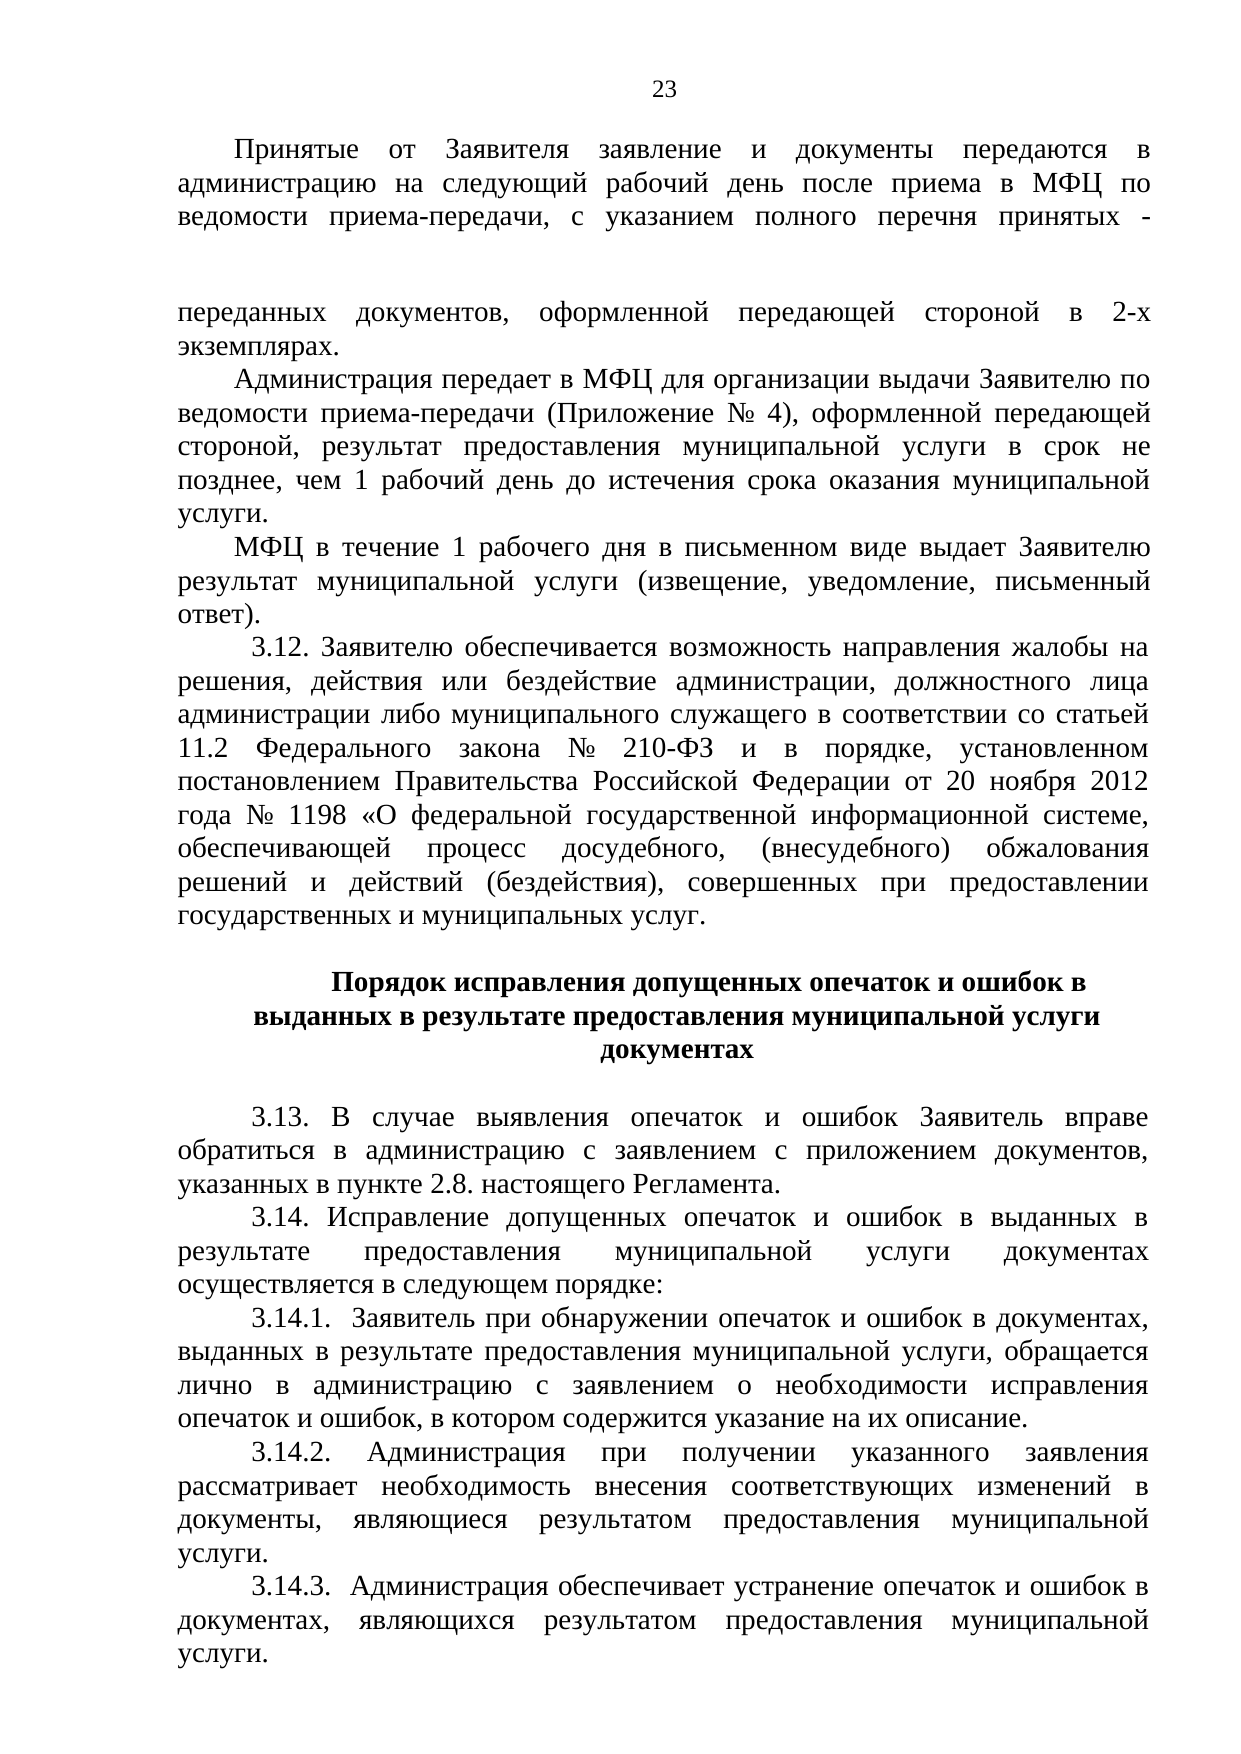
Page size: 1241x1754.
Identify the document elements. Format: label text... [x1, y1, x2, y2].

text 3.14.3. Администрация обеспечивает устранение опечаток и ошибок в документах, являющихся результатом предоставления муниципальной услуги. [177, 1569, 1149, 1669]
text Порядок исправления допущенных опечаток и ошибок в выданных в результате предоставления муниципальной услуги документах [202, 965, 1152, 1066]
text МФЦ в течение 1 рабочего дня в письменном виде выдает Заявителю результат муниципальной услуги (извещение, уведомление, письменный ответ). [177, 529, 1152, 630]
text Администрация передает в МФЦ для организации выдачи Заявителю по ведомости приема-передачи (Приложение № 4), оформленной передающей стороной, результат предоставления муниципальной услуги в срок не позднее, чем 1 рабочий день до истечения срока оказания муниципальной услуги. [177, 361, 1152, 529]
text переданных документов, оформленной передающей стороной в 2-х экземплярах. [177, 294, 1152, 361]
text 3.14. Исправление допущенных опечаток и ошибок в выданных в результате предоставления муниципальной услуги документах осуществляется в следующем порядке: [177, 1200, 1149, 1301]
text Принятые от Заявителя заявление и документы передаются в администрацию на следующий рабочий день после приема в МФЦ по ведомости приема-передачи, с указанием полного перечня принятых - [177, 131, 1152, 261]
text 3.13. В случае выявления опечаток и ошибок Заявитель вправе обратиться в администрацию с заявлением с приложением документов, указанных в пункте 2.8. настоящего Регламента. [177, 1099, 1149, 1200]
text 3.14.1. Заявитель при обнаружении опечаток и ошибок в документах, выданных в результате предоставления муниципальной услуги, обращается лично в администрацию с заявлением о необходимости исправления опечаток и ошибок, в котором содержится указание на их описание. [177, 1301, 1149, 1435]
text 3.14.2. Администрация при получении указанного заявления рассматривает необходимость внесения соответствующих изменений в документы, являющиеся результатом предоставления муниципальной услуги. [177, 1435, 1149, 1569]
text 3.12. Заявителю обеспечивается возможность направления жалобы на решения, действия или бездействие администрации, должностного лица администрации либо муниципального служащего в соответствии со статьей 11.2 Федерального закона № 210-ФЗ и в порядке, установленном постановлением Правительства Российской Федерации от 20 ноября 2012 года № 1198 «О федеральной государственной информационной системе, обеспечивающей процесс досудебного, (внесудебного) обжалования решений и действий (бездействия), совершенных при предоставлении государственных и муниципальных услуг. [177, 630, 1149, 932]
